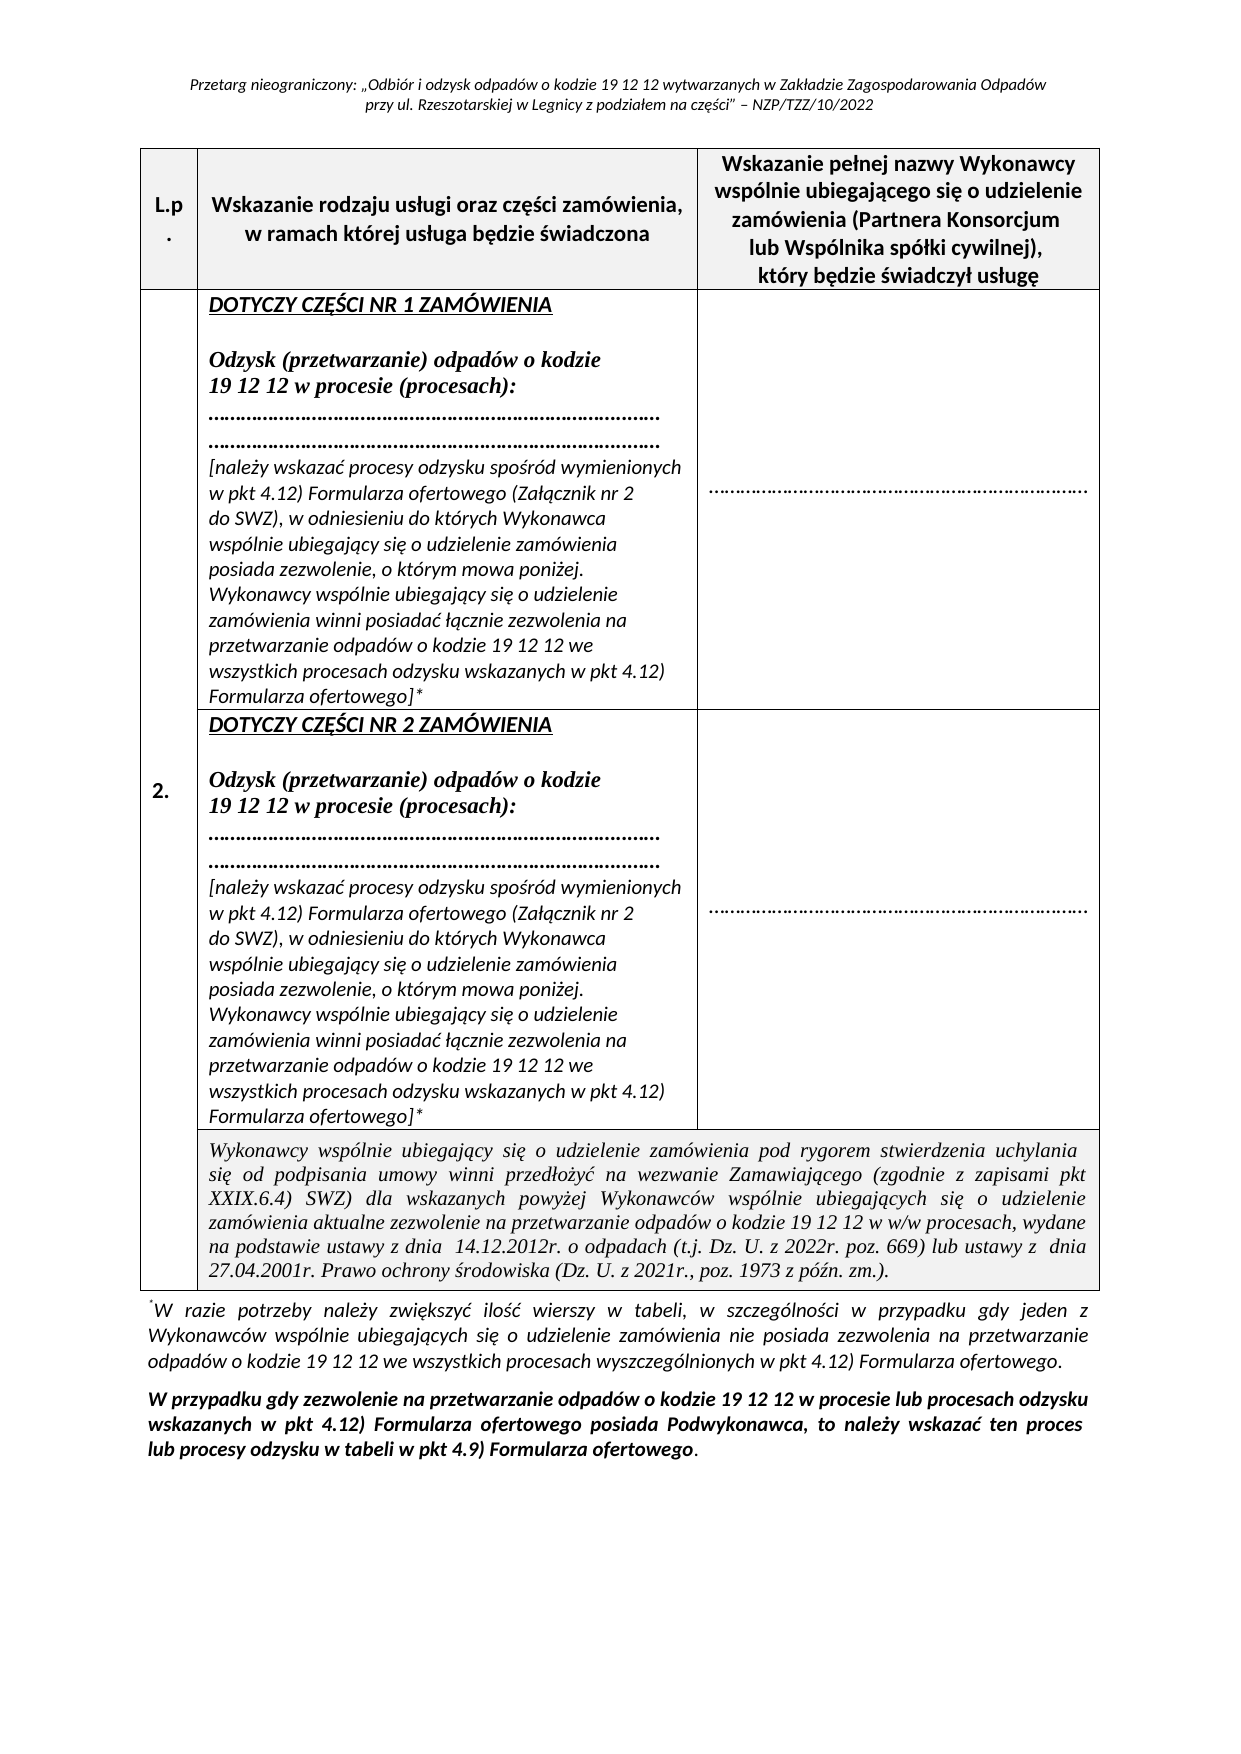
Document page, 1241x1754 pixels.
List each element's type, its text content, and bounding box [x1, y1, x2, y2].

table_cell Wykonawcy wspólnie ubiegający się o udzielenie zamówienia pod rygorem stwierdzenia uchylania się od podpisania umowy winni przedłożyć na wezwanie Zamawiającego (zgodnie z zapisami pkt XXIX.6.4) SWZ) dla wskazanych powyżej Wykonawców wspólnie ubiegających się o udzielenie zamówienia aktualne zezwolenie na przetwarzanie odpadów o kodzie 19 12 12 w w/w procesach, wydane na podstawie ustawy z dnia 14.12.2012r. o odpadach (t.j. Dz. U. z 2022r. poz. 669) lub ustawy z dnia 27.04.2001r. Prawo ochrony środowiska (Dz. U. z 2021r., poz. 1973 z późn. zm.). [198, 1130, 1099, 1290]
table_header Wskazanie rodzaju usługi oraz części zamówienia, w ramach której usługa będzie świadczona [198, 149, 697, 289]
table_cell ……………………………………………………………… [698, 290, 1099, 709]
table_cell ……………………………………………………………… [698, 710, 1099, 1129]
table_cell DOTYCZY CZĘŚCI NR 1 ZAMÓWIENIA Odzysk (przetwarzanie) odpadów o kodzie 19 12 12 w procesie (procesach): …………………………………………………………………..…… …………………………………………………………………..…… [należy wskazać procesy odzysku spośród wymienionych w pkt 4.12) Formularza ofertowego (Załącznik nr 2 do SWZ), w odniesieniu do których Wykonawca wspólnie ubiegający się o udzielenie zamówienia posiada zezwolenie, o którym mowa poniżej. Wykonawcy wspólnie ubiegający się o udzielenie zamówienia winni posiadać łącznie zezwolenia na przetwarzanie odpadów o kodzie 19 12 12 we wszystkich procesach odzysku wskazanych w pkt 4.12) Formularza ofertowego]* [198, 290, 697, 709]
table_header Wskazanie pełnej nazwy Wykonawcy wspólnie ubiegającego się o udzielenie zamówienia (Partnera Konsorcjum lub Wspólnika spółki cywilnej), który będzie świadczył usługę [698, 149, 1099, 289]
list *W razie potrzeby należy zwiększyć ilość wierszy w tabeli, w szczególności w przypadku gdy jeden z Wykonawców wspólnie ubiegających się o udzielenie zamówienia nie posiada zezwolenia na przetwarzanie odpadów o kodzie 19 12 12 we wszystkich procesach wyszczególnionych w pkt 4.12) Formularza ofertowego. [148, 1297, 1093, 1373]
table_header L.p. [141, 149, 197, 289]
list W przypadku gdy zezwolenie na przetwarzanie odpadów o kodzie 19 12 12 w procesie lub procesach odzysku wskazanych w pkt 4.12) Formularza ofertowego posiada Podwykonawca, to należy wskazać ten proces lub procesy odzysku w tabeli w pkt 4.9) Formularza ofertowego. [148, 1386, 1093, 1462]
table_cell 2. [141, 290, 197, 1290]
table_cell DOTYCZY CZĘŚCI NR 2 ZAMÓWIENIA Odzysk (przetwarzanie) odpadów o kodzie 19 12 12 w procesie (procesach): …………………………………………………………………..…… …………………………………………………………………..…… [należy wskazać procesy odzysku spośród wymienionych w pkt 4.12) Formularza ofertowego (Załącznik nr 2 do SWZ), w odniesieniu do których Wykonawca wspólnie ubiegający się o udzielenie zamówienia posiada zezwolenie, o którym mowa poniżej. Wykonawcy wspólnie ubiegający się o udzielenie zamówienia winni posiadać łącznie zezwolenia na przetwarzanie odpadów o kodzie 19 12 12 we wszystkich procesach odzysku wskazanych w pkt 4.12) Formularza ofertowego]* [198, 710, 697, 1129]
